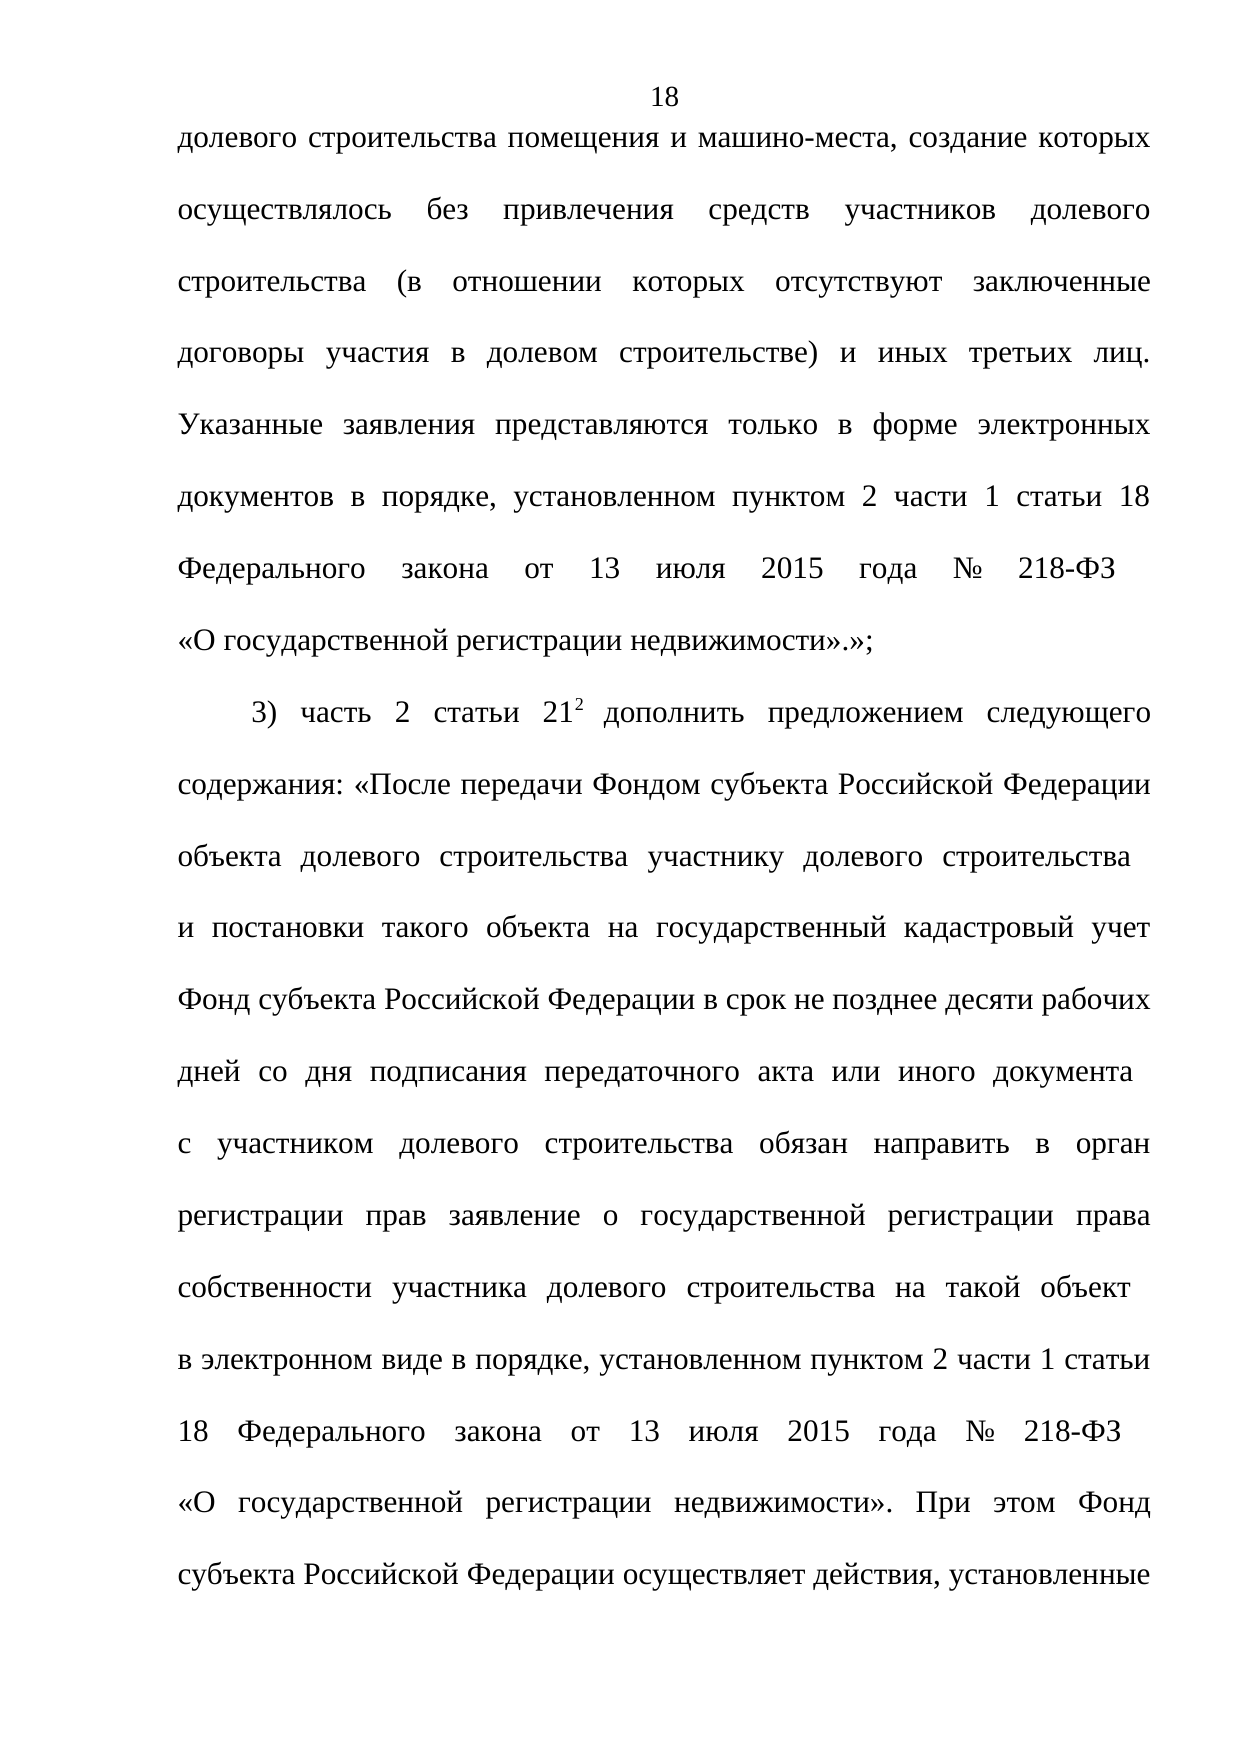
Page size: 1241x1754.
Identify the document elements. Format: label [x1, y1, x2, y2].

text [177, 693, 1152, 1592]
text [177, 118, 1152, 657]
